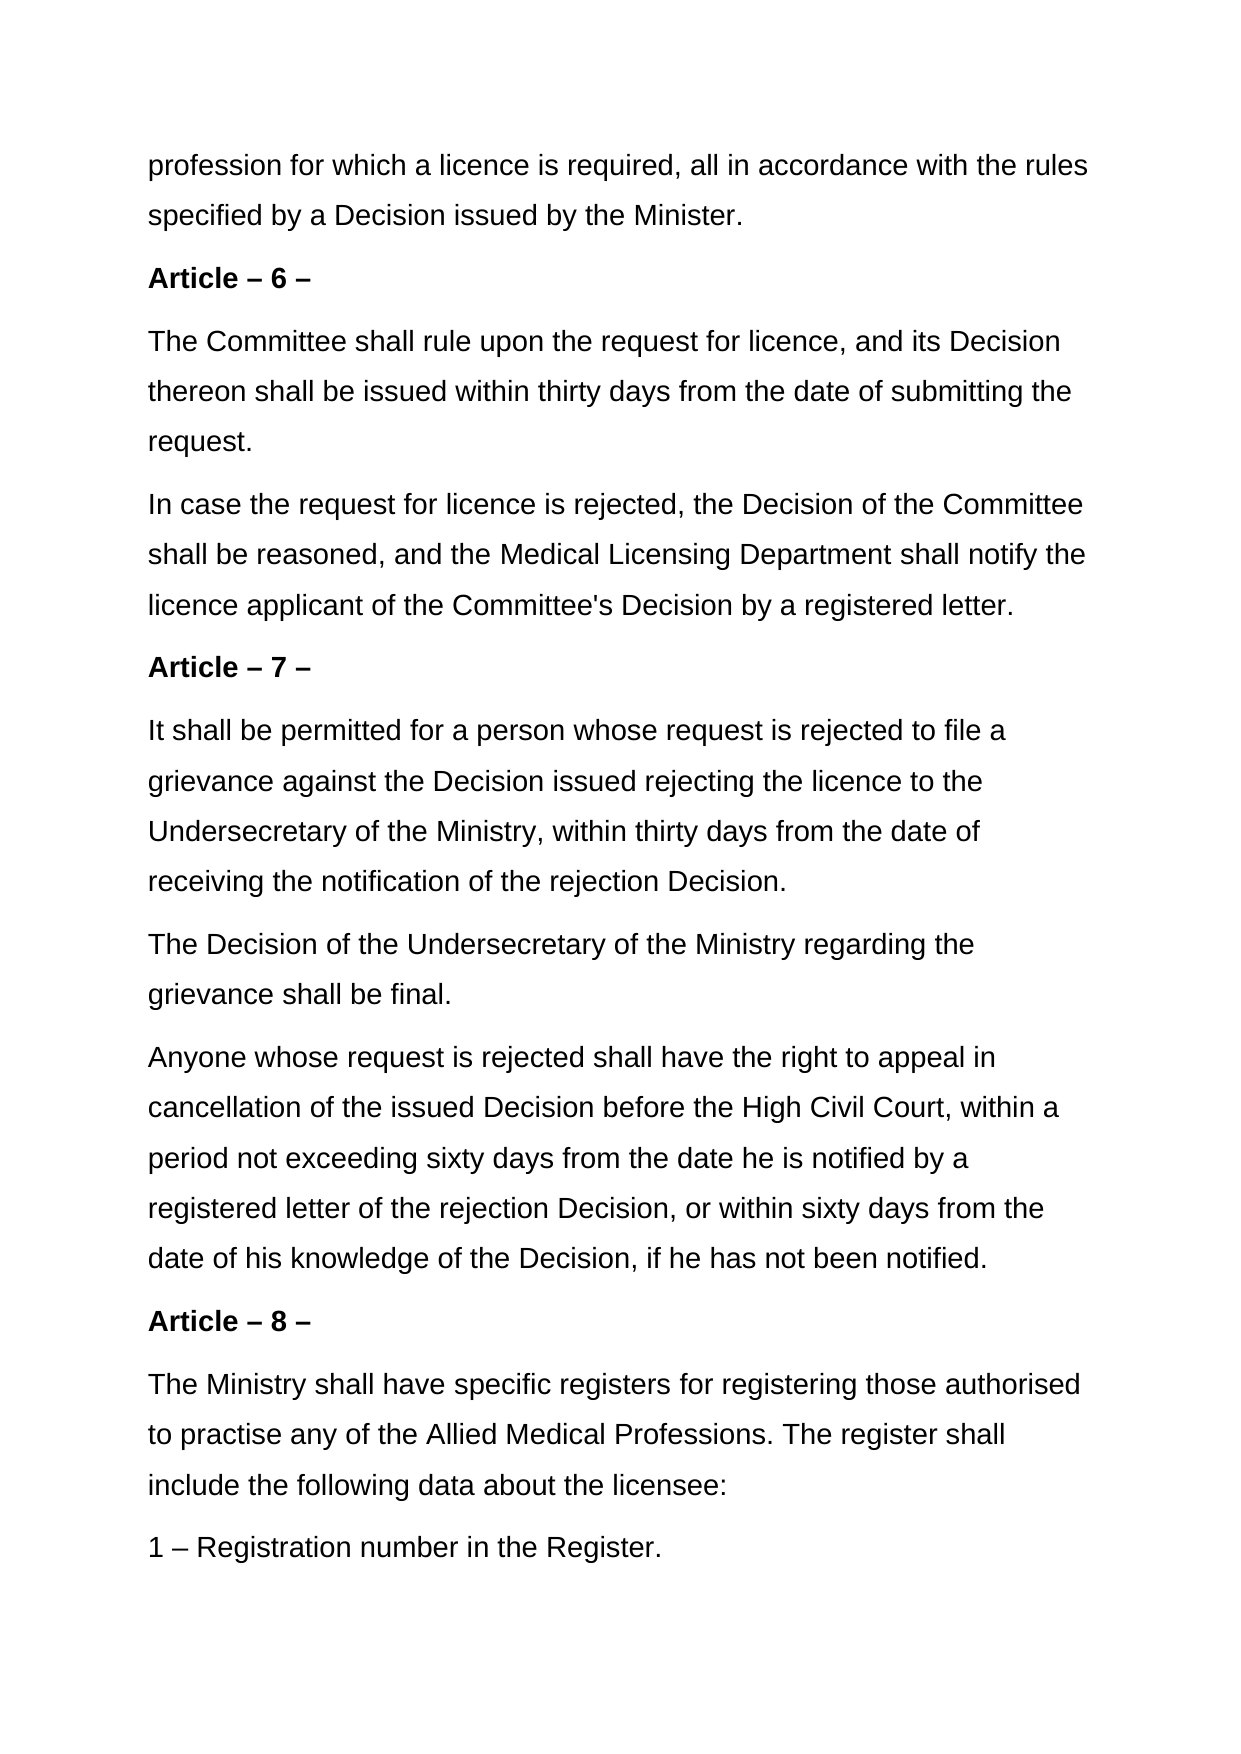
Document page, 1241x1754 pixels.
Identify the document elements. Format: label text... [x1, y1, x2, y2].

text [148, 148, 1093, 231]
text 1 – Registration number in the Register. [148, 1530, 1093, 1564]
text Anyone whose request is rejected shall have the right to appeal in cancellation of the issued Decision before the High Civil Court, within a period not exceeding sixty days from the date he is notified by a registered letter of the rejection Decision, or within sixty days from the date of his knowledge of the Decision, if he has not been notified. [148, 1040, 1093, 1275]
text The Ministry shall have specific registers for registering those authorised to practise any of the Allied Medical Professions. The register shall include the following data about the licensee: [148, 1367, 1093, 1501]
text The Committee shall rule upon the request for licence, and its Decision thereon shall be issued within thirty days from the date of submitting the request. [148, 323, 1093, 458]
text Article – 6 – [148, 261, 1093, 294]
text The Decision of the Undersecretary of the Ministry regarding the grievance shall be final. [148, 927, 1093, 1011]
text Article – 8 – [148, 1304, 1093, 1338]
text It shall be permitted for a person whose request is rejected to file a grievance against the Decision issued rejecting the licence to the Undersecretary of the Ministry, within thirty days from the date of receiving the notification of the rejection Decision. [148, 713, 1093, 898]
text In case the request for licence is rejected, the Decision of the Committee shall be reasoned, and the Medical Licensing Department shall notify the licence applicant of the Committee's Decision by a registered letter. [148, 487, 1093, 621]
text Article – 7 – [148, 650, 1093, 684]
